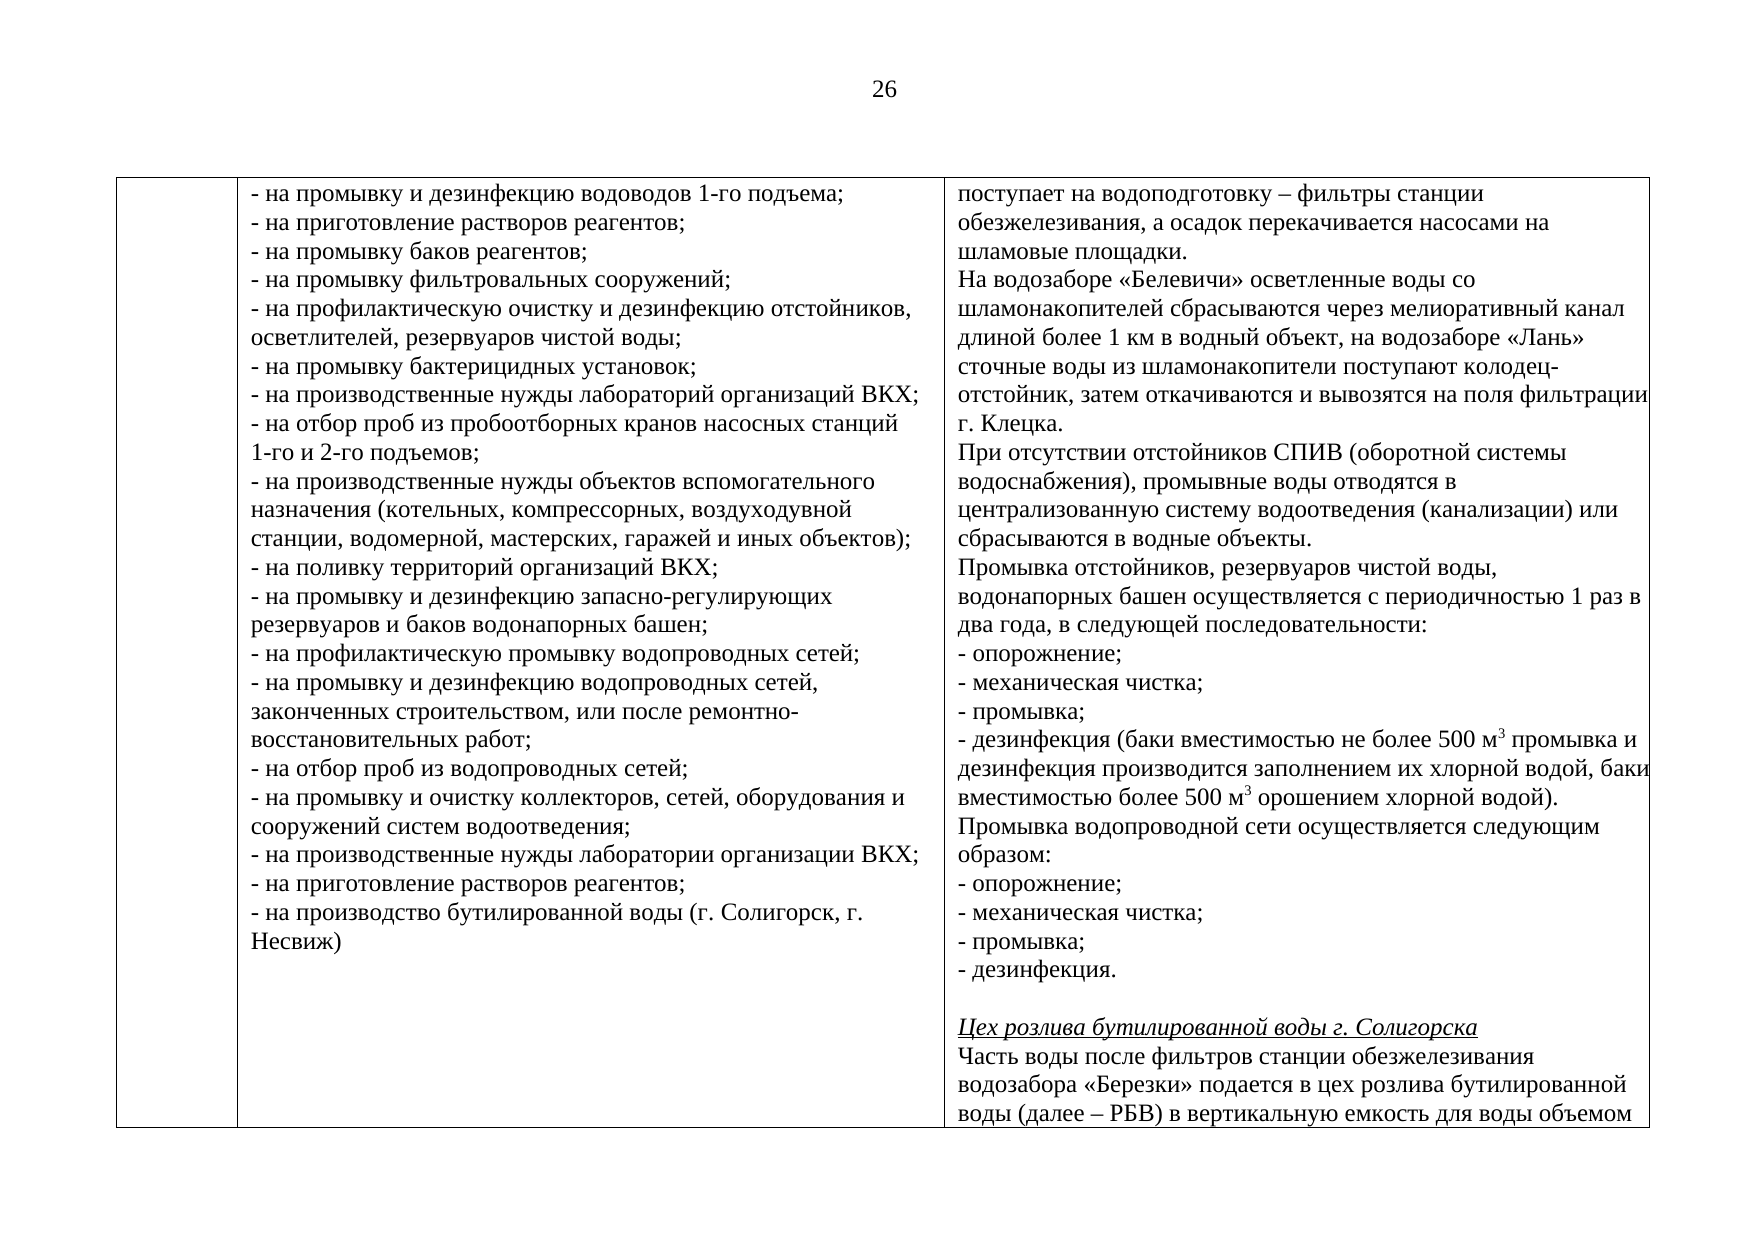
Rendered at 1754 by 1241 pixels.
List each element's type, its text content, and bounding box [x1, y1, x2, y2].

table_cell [945, 178, 1649, 1127]
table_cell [238, 178, 944, 1127]
table_cell 1 [117, 178, 237, 1127]
